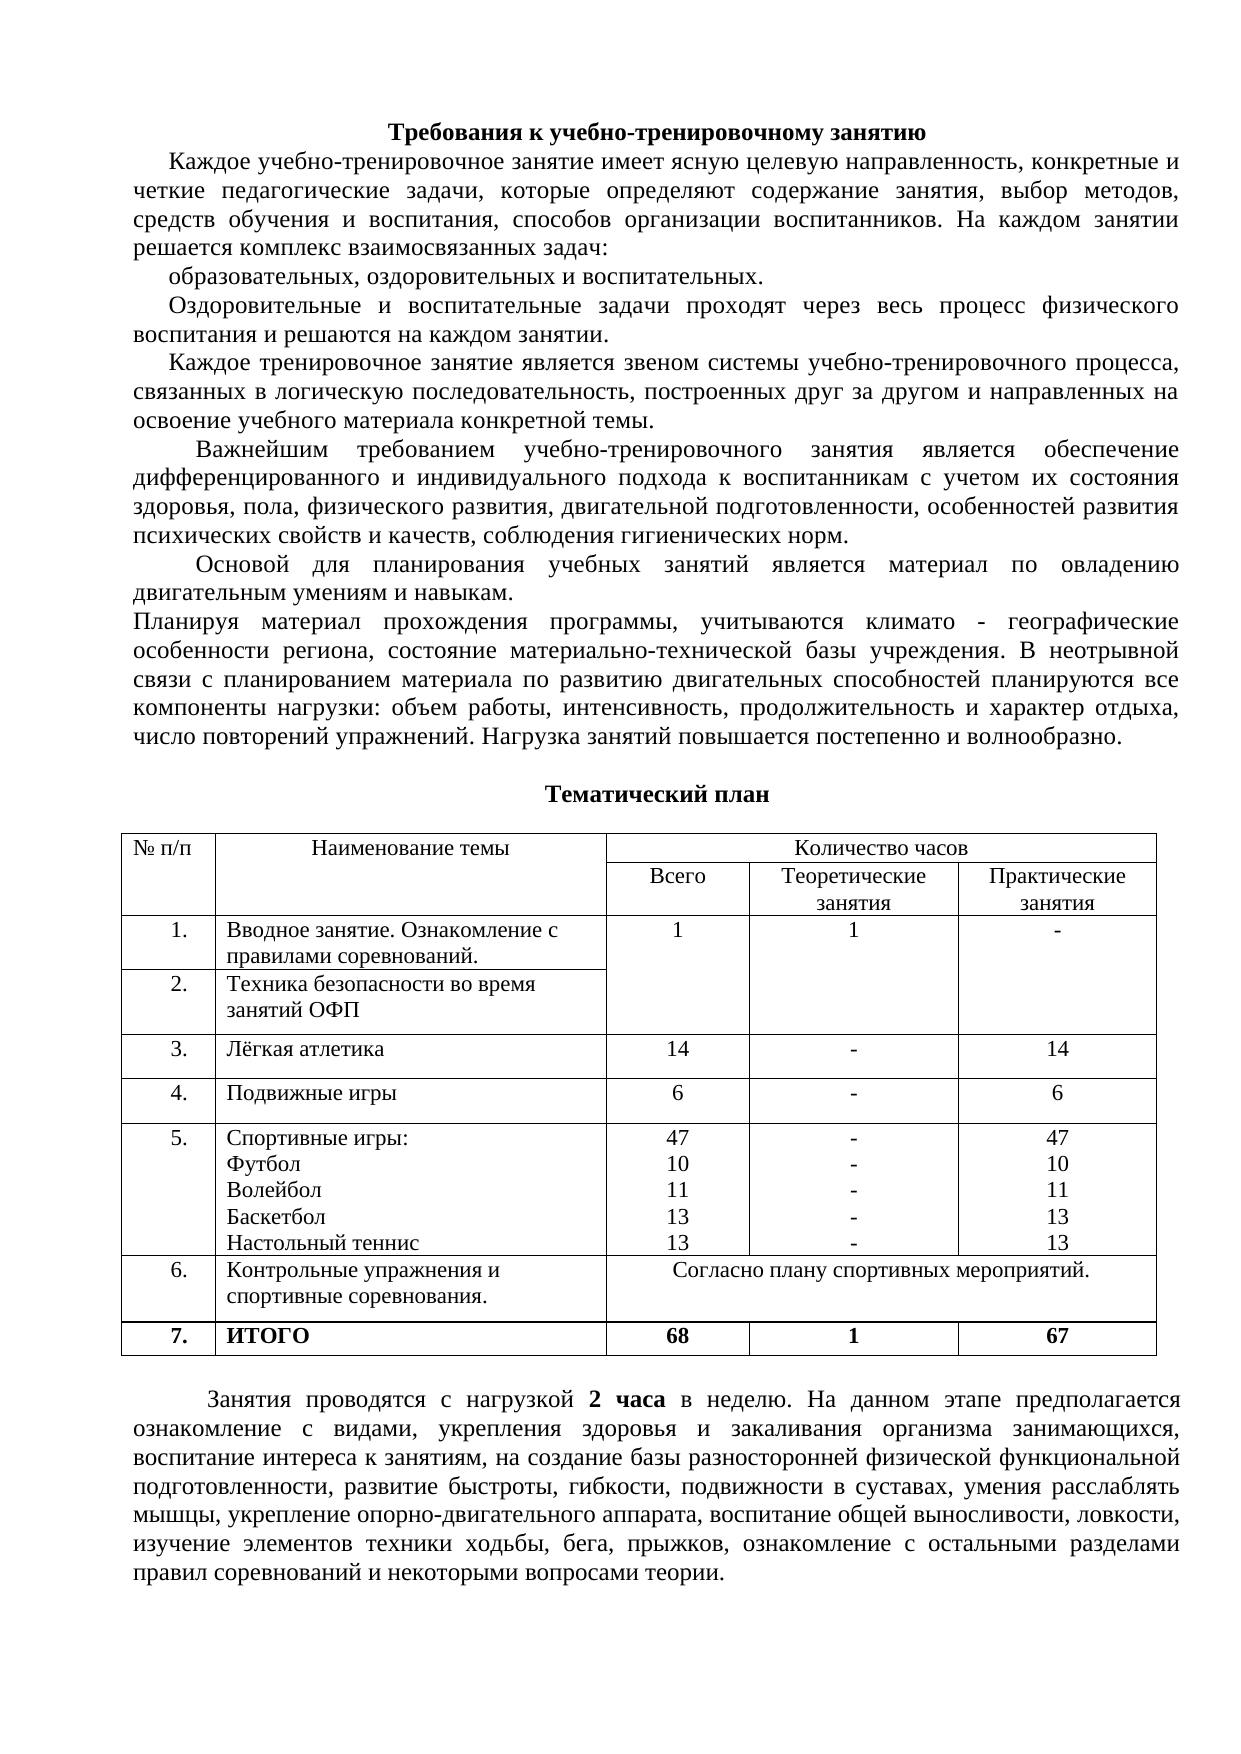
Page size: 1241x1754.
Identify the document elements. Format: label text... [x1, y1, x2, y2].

table_header Количество часов [607, 834, 1156, 862]
table_cell [122, 1079, 215, 1123]
table_cell Лёгкая атлетика [216, 1035, 606, 1078]
table_cell - [750, 1035, 958, 1078]
table_cell [122, 916, 215, 969]
text Требования к учебно-тренировочному занятию [133, 117, 1181, 146]
table_cell Подвижные игры [216, 1079, 606, 1123]
table_cell Теоретические занятия [750, 863, 958, 915]
table_cell ИТОГО [216, 1323, 606, 1355]
table_cell 14 [959, 1035, 1156, 1078]
table_cell 47 10 11 13 13 [607, 1124, 749, 1255]
table_cell 14 [607, 1035, 749, 1078]
table_cell - [959, 916, 1156, 1034]
table_cell 6 [959, 1079, 1156, 1123]
table_cell 1 [750, 1323, 958, 1355]
text Каждое учебно-тренировочное занятие имеет ясную целевую направленность, конкретные и четкие педагогические задачи, которые определяют содержание занятия, выбор методов, средств обучения и воспитания, способов организации воспитанников. На каждом занятии решается комплекс взаимосвязанных задач: [133, 146, 1181, 261]
table_cell [122, 1256, 215, 1321]
text Оздоровительные и воспитательные задачи проходят через весь процесс физического воспитания и решаются на каждом занятии. [133, 290, 1181, 347]
table_cell 6 [607, 1079, 749, 1123]
table_header Наименование темы [216, 834, 606, 915]
table_header № п/п [122, 834, 215, 915]
text Занятия проводятся с нагрузкой 2 часа в неделю. На данном этапе предполагается ознакомление с видами, укрепления здоровья и закаливания организма занимающихся, воспитание интереса к занятиям, на создание базы разносторонней физической функциональной подготовленности, развитие быстроты, гибкости, подвижности в суставах, умения расслаблять мышцы, укрепление опорно-двигательного аппарата, воспитание общей выносливости, ловкости, изучение элементов техники ходьбы, бега, прыжков, ознакомление с остальными разделами правил соревнований и некоторыми вопросами теории. [133, 1384, 1181, 1586]
text Каждое тренировочное занятие является звеном системы учебно-тренировочного процесса, связанных в логическую последовательность, построенных друг за другом и направленных на освоение учебного материала конкретной темы. [133, 347, 1181, 434]
text Планируя материал прохождения программы, учитываются климато - географические особенности региона, состояние материально-технической базы учреждения. В неотрывной связи с планированием материала по развитию двигательных способностей планируются все компоненты нагрузки: объем работы, интенсивность, продолжительность и характер отдыха, число повторений упражнений. Нагрузка занятий повышается постепенно и волнообразно. [133, 606, 1181, 750]
text Основой для планирования учебных занятий является материал по овладению двигательным умениям и навыкам. [133, 549, 1181, 606]
table_cell [122, 1124, 215, 1255]
table_cell - - - - - [750, 1124, 958, 1255]
table_cell 68 [607, 1323, 749, 1355]
table_cell Согласно плану спортивных мероприятий. [607, 1256, 1156, 1321]
text образовательных, оздоровительных и воспитательных. [133, 261, 1181, 290]
table_cell Вводное занятие. Ознакомление с правилами соревнований. [216, 916, 606, 969]
table_cell [122, 1035, 215, 1078]
text Тематический план [133, 779, 1181, 807]
table_cell Практические занятия [959, 863, 1156, 915]
table_cell 1 [750, 916, 958, 1034]
table_cell [122, 1323, 215, 1355]
table_cell [122, 970, 215, 1034]
text Важнейшим требованием учебно-тренировочного занятия является обеспечение дифференцированного и индивидуального подхода к воспитанникам с учетом их состояния здоровья, пола, физического развития, двигательной подготовленности, особенностей развития психических свойств и качеств, соблюдения гигиенических норм. [133, 434, 1181, 549]
table_cell Спортивные игры: Футбол Волейбол Баскетбол Настольный теннис [216, 1124, 606, 1255]
table_cell 67 [959, 1323, 1156, 1355]
table_cell Всего [607, 863, 749, 915]
table_cell 47 10 11 13 13 [959, 1124, 1156, 1255]
table_cell - [750, 1079, 958, 1123]
table_cell Контрольные упражнения и спортивные соревнования. [216, 1256, 606, 1321]
table_cell 1 [607, 916, 749, 1034]
table_cell Техника безопасности во время занятий ОФП [216, 970, 606, 1034]
